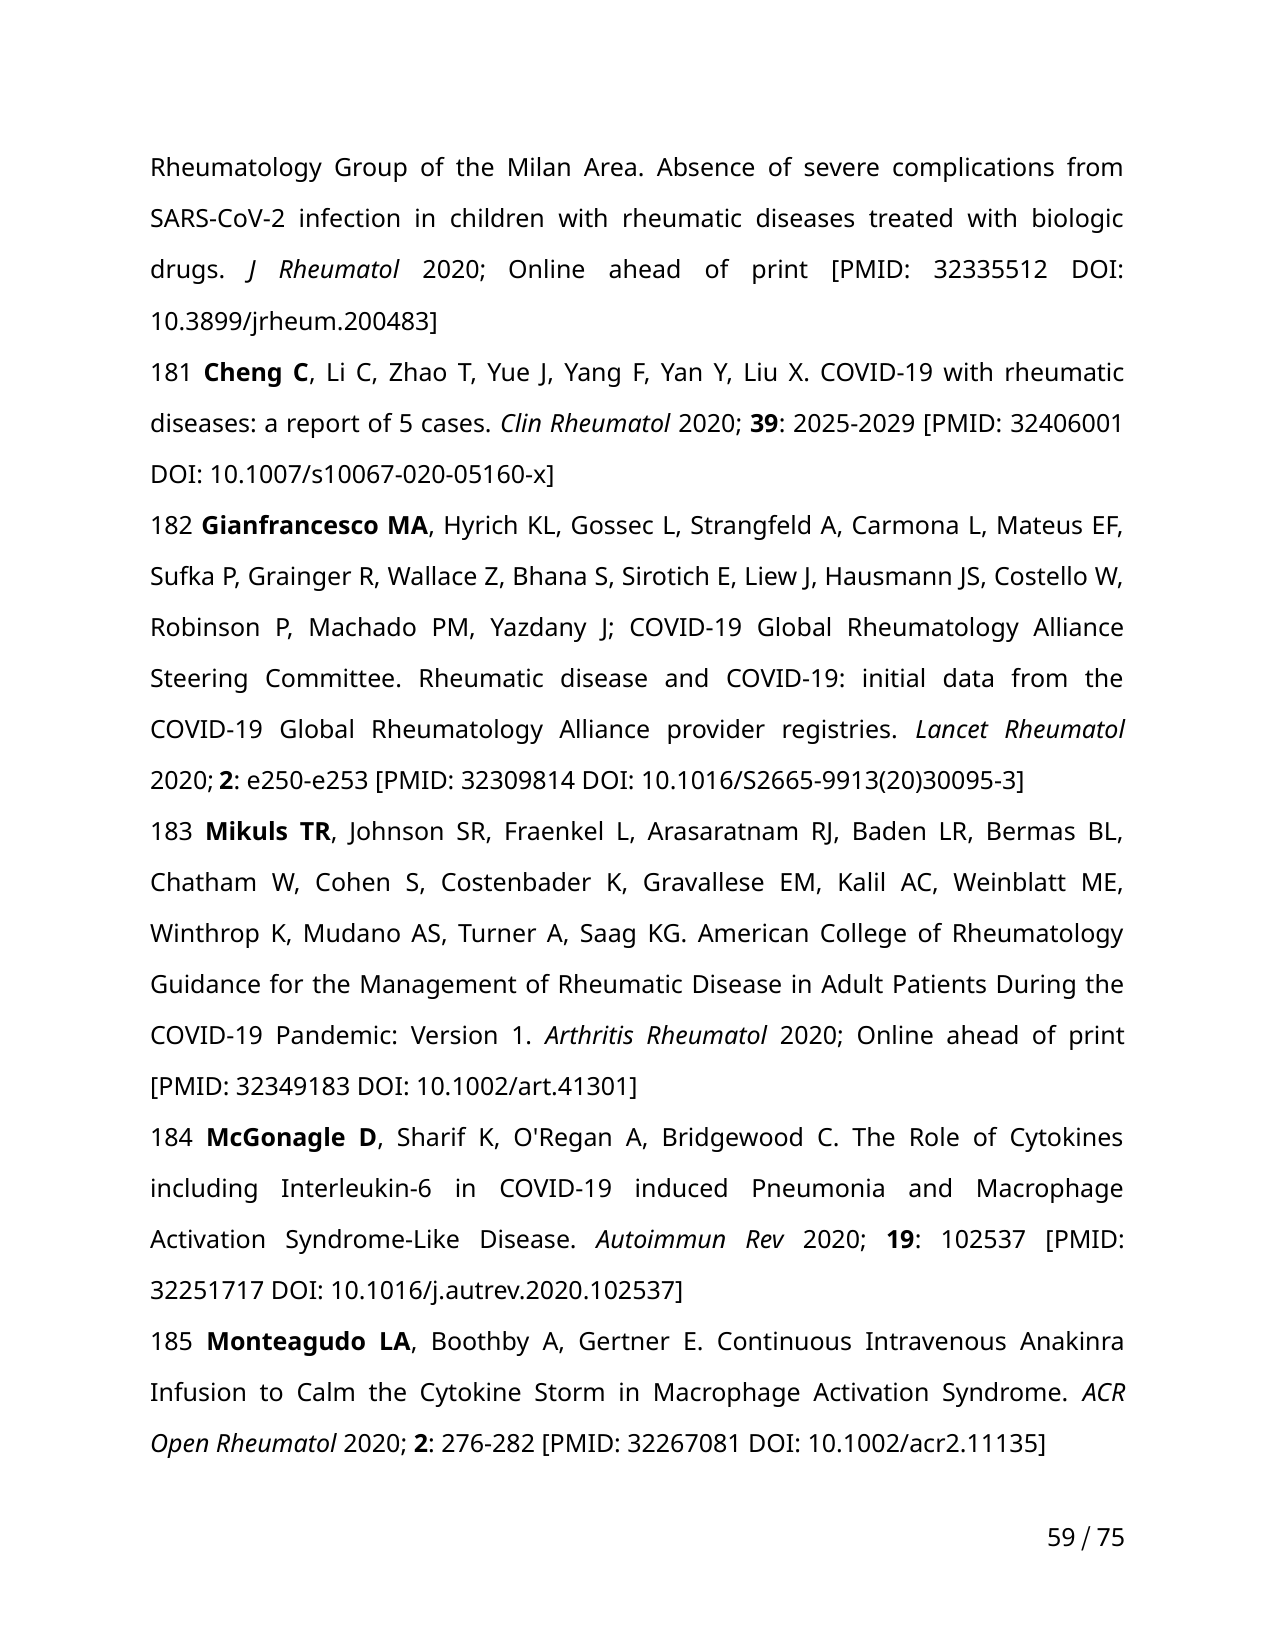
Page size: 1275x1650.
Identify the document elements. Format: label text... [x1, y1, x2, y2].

text 184 McGonagle D, Sharif K, O'Regan A, Bridgewood C. The Role of Cytokines including Interleukin-6 in COVID-19 induced Pneumonia and Macrophage Activation Syndrome-Like Disease. Autoimmun Rev 2020; 19: 102537 [PMID: 32251717 DOI: 10.1016/j.autrev.2020.102537] [150, 1120, 1125, 1307]
text 182 Gianfrancesco MA, Hyrich KL, Gossec L, Strangfeld A, Carmona L, Mateus EF, Sufka P, Grainger R, Wallace Z, Bhana S, Sirotich E, Liew J, Hausmann JS, Costello W, Robinson P, Machado PM, Yazdany J; COVID-19 Global Rheumatology Alliance Steering Committee. Rheumatic disease and COVID-19: initial data from the COVID-19 Global Rheumatology Alliance provider registries. Lancet Rheumatol 2020; 2: e250-e253 [PMID: 32309814 DOI: 10.1016/S2665-9913(20)30095-3] [150, 507, 1125, 797]
text 181 Cheng C, Li C, Zhao T, Yue J, Yang F, Yan Y, Liu X. COVID-19 with rheumatic diseases: a report of 5 cases. Clin Rheumatol 2020; 39: 2025-2029 [PMID: 32406001 DOI: 10.1007/s10067-020-05160-x] [150, 354, 1125, 490]
text 185 Monteagudo LA, Boothby A, Gertner E. Continuous Intravenous Anakinra Infusion to Calm the Cytokine Storm in Macrophage Activation Syndrome. ACR Open Rheumatol 2020; 2: 276-282 [PMID: 32267081 DOI: 10.1002/acr2.11135] [150, 1324, 1125, 1460]
text 183 Mikuls TR, Johnson SR, Fraenkel L, Arasaratnam RJ, Baden LR, Bermas BL, Chatham W, Cohen S, Costenbader K, Gravallese EM, Kalil AC, Weinblatt ME, Winthrop K, Mudano AS, Turner A, Saag KG. American College of Rheumatology Guidance for the Management of Rheumatic Disease in Adult Patients During the COVID-19 Pandemic: Version 1. Arthritis Rheumatol 2020; Online ahead of print [PMID: 32349183 DOI: 10.1002/art.41301] [150, 813, 1125, 1103]
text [150, 150, 1125, 337]
